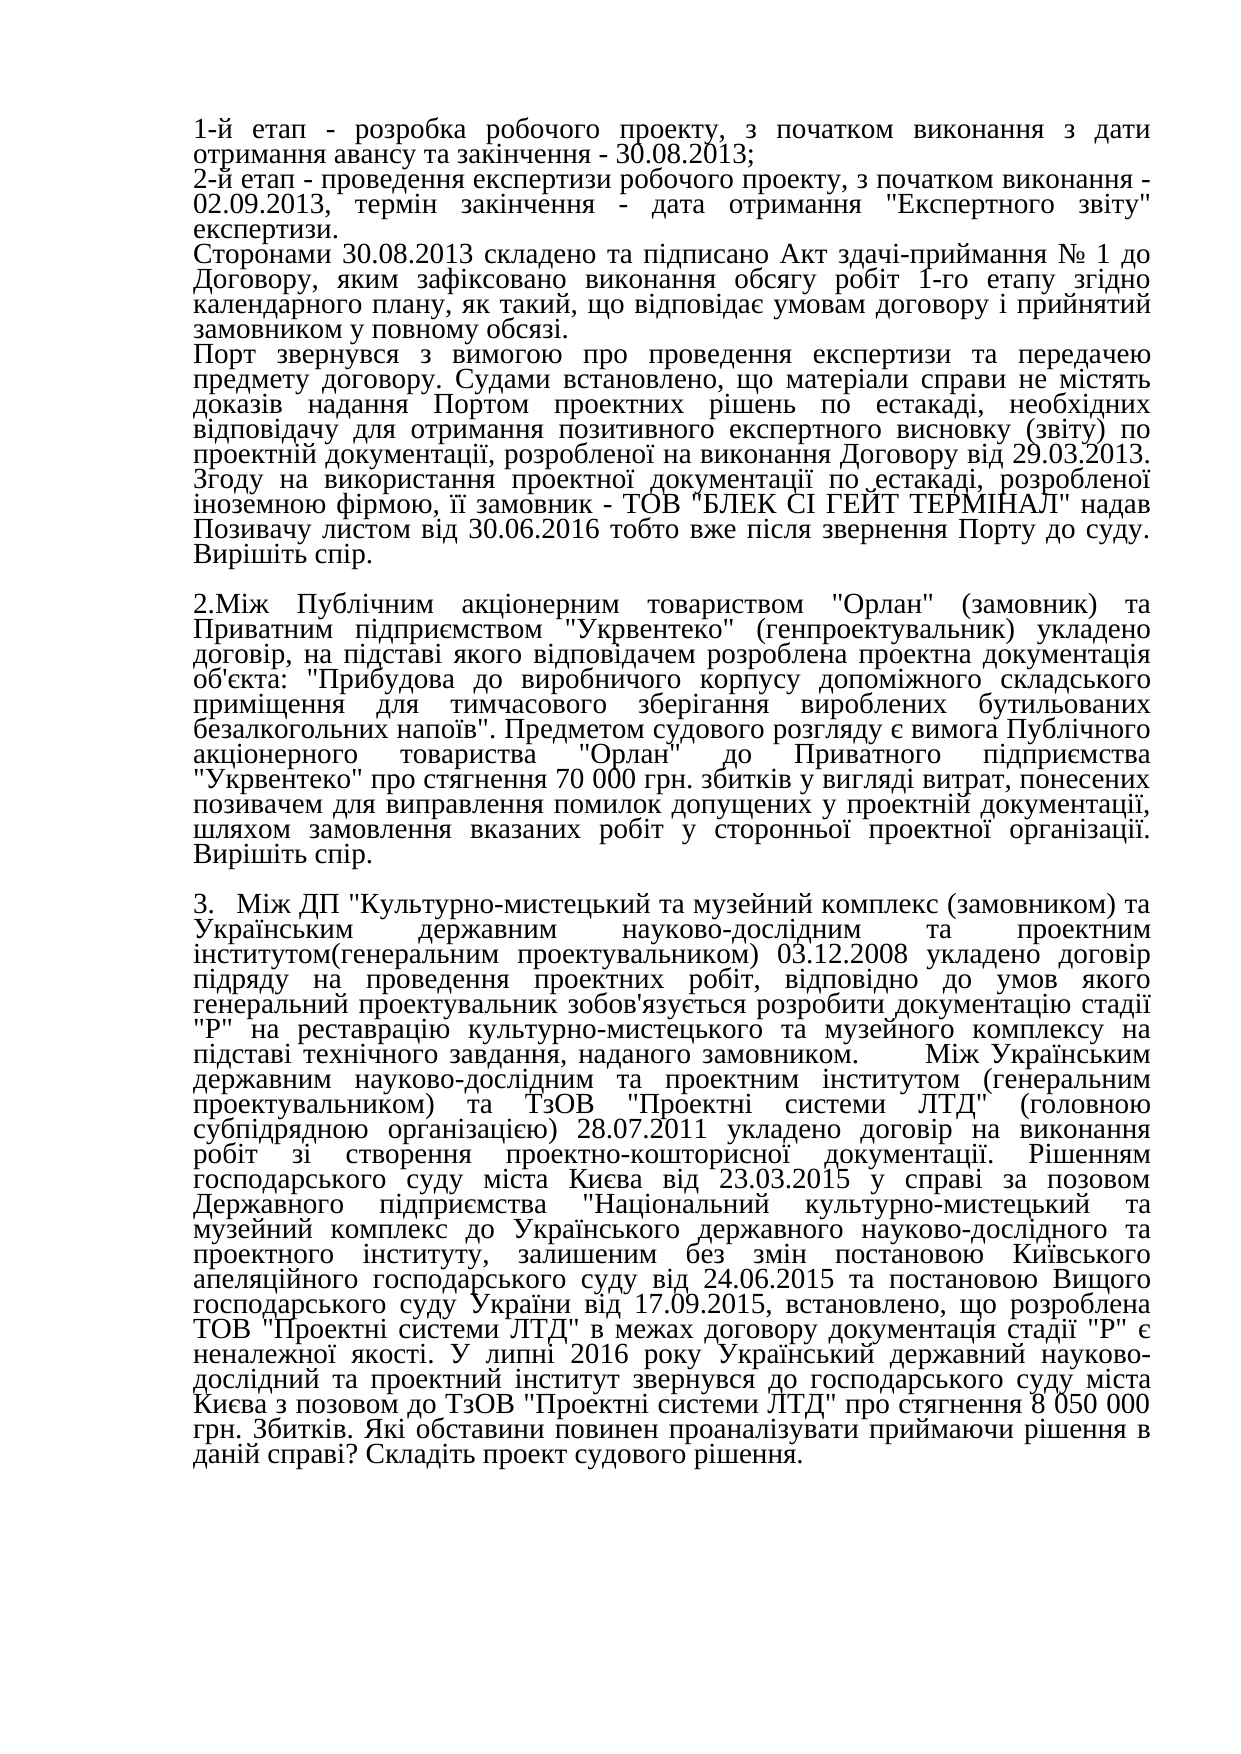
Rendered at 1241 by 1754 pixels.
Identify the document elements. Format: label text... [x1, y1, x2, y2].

text 2-й етап - проведення експертизи робочого проекту, з початком виконання - 02.09.2013, термін закінчення - дата отримання "Експертного звіту" експертизи. [193, 168, 1152, 243]
text Сторонами 30.08.2013 складено та підписано Акт здачі-приймання № 1 до Договору, яким зафіксовано виконання обсягу робіт 1-го етапу згідно календарного плану, як такий, що відповідає умовам договору і прийнятий замовником у повному обсязі. [193, 243, 1152, 343]
text 3.М Між ДП "Культурно-мистецький та музейний комплекс (замовником) та Українським державним науково-дослідним та проектним інститутом(генеральним проектувальником) 03.12.2008 укладено договір підряду на проведення проектних робіт, відповідно до умов якого генеральний проектувальник зобов'язується розробити документацію стадії "Р" на реставрацію культурно-мистецького та музейного комплексу на підставі технічного завдання, наданого замовником. Між Українським державним науково-дослідним та проектним інститутом (генеральним проектувальником) та ТзОВ "Проектні системи ЛТД" (головною субпідрядною організацією) 28.07.2011 укладено договір на виконання робіт зі створення проектно-кошторисної документації. Рішенням господарського суду міста Києва від 23.03.2015 у справі за позовом Державного підприємства "Національний культурно-мистецький та музейний комплекс до Українського державного науково-дослідного та проектного інституту, залишеним без змін постановою Київського апеляційного господарського суду від 24.06.2015 та постановою Вищого господарського суду України від 17.09.2015, встановлено, що розроблена ТОВ "Проектні системи ЛТД" в межах договору документація стадії "Р" є неналежної якості. У липні 2016 року Український державний науково-дослідний та проектний інститут звернувся до господарського суду міста Києва з позовом до ТзОВ "Проектні системи ЛТД" про стягнення 8 050 000 грн. Збитків. Які обставини повинен проаналізувати приймаючи рішення в даній справі? Складіть проект судового рішення. [193, 893, 1152, 1468]
text 1-й етап - розробка робочого проекту, з початком виконання з дати отримання авансу та закінчення - 30.08.2013; [193, 118, 1152, 168]
text Порт звернувся з вимогою про проведення експертизи та передачею предмету договору. Судами встановлено, що матеріали справи не містять доказів надання Портом проектних рішень по естакаді, необхідних відповідачу для отримання позитивного експертного висновку (звіту) по проектній документації, розробленої на виконання Договору від 29.03.2013. Згоду на використання проектної документації по естакаді, розробленої іноземною фірмою, її замовник - ТОВ "БЛЕК СІ ГЕЙТ ТЕРМІНАЛ" надав Позивачу листом від 30.06.2016 тобто вже після звернення Порту до суду. Вирішіть спір. [193, 343, 1152, 568]
text 2.Між Публічним акціонерним товариством "Орлан" (замовник) та Приватним підприємством "Укрвентеко" (генпроектувальник) укладено договір, на підставі якого відповідачем розроблена проектна документація об'єкта: "Прибудова до виробничого корпусу допоміжного складського приміщення для тимчасового зберігання вироблених бутильованих безалкогольних напоїв". Предметом судового розгляду є вимога Публічного акціонерного товариства "Орлан" до Приватного підприємства "Укрвентеко" про стягнення 70 000 грн. збитків у вигляді витрат, понесених позивачем для виправлення помилок допущених у проектній документації, шляхом замовлення вказаних робіт у сторонньої проектної організації. Вирішіть спір. [193, 593, 1152, 868]
